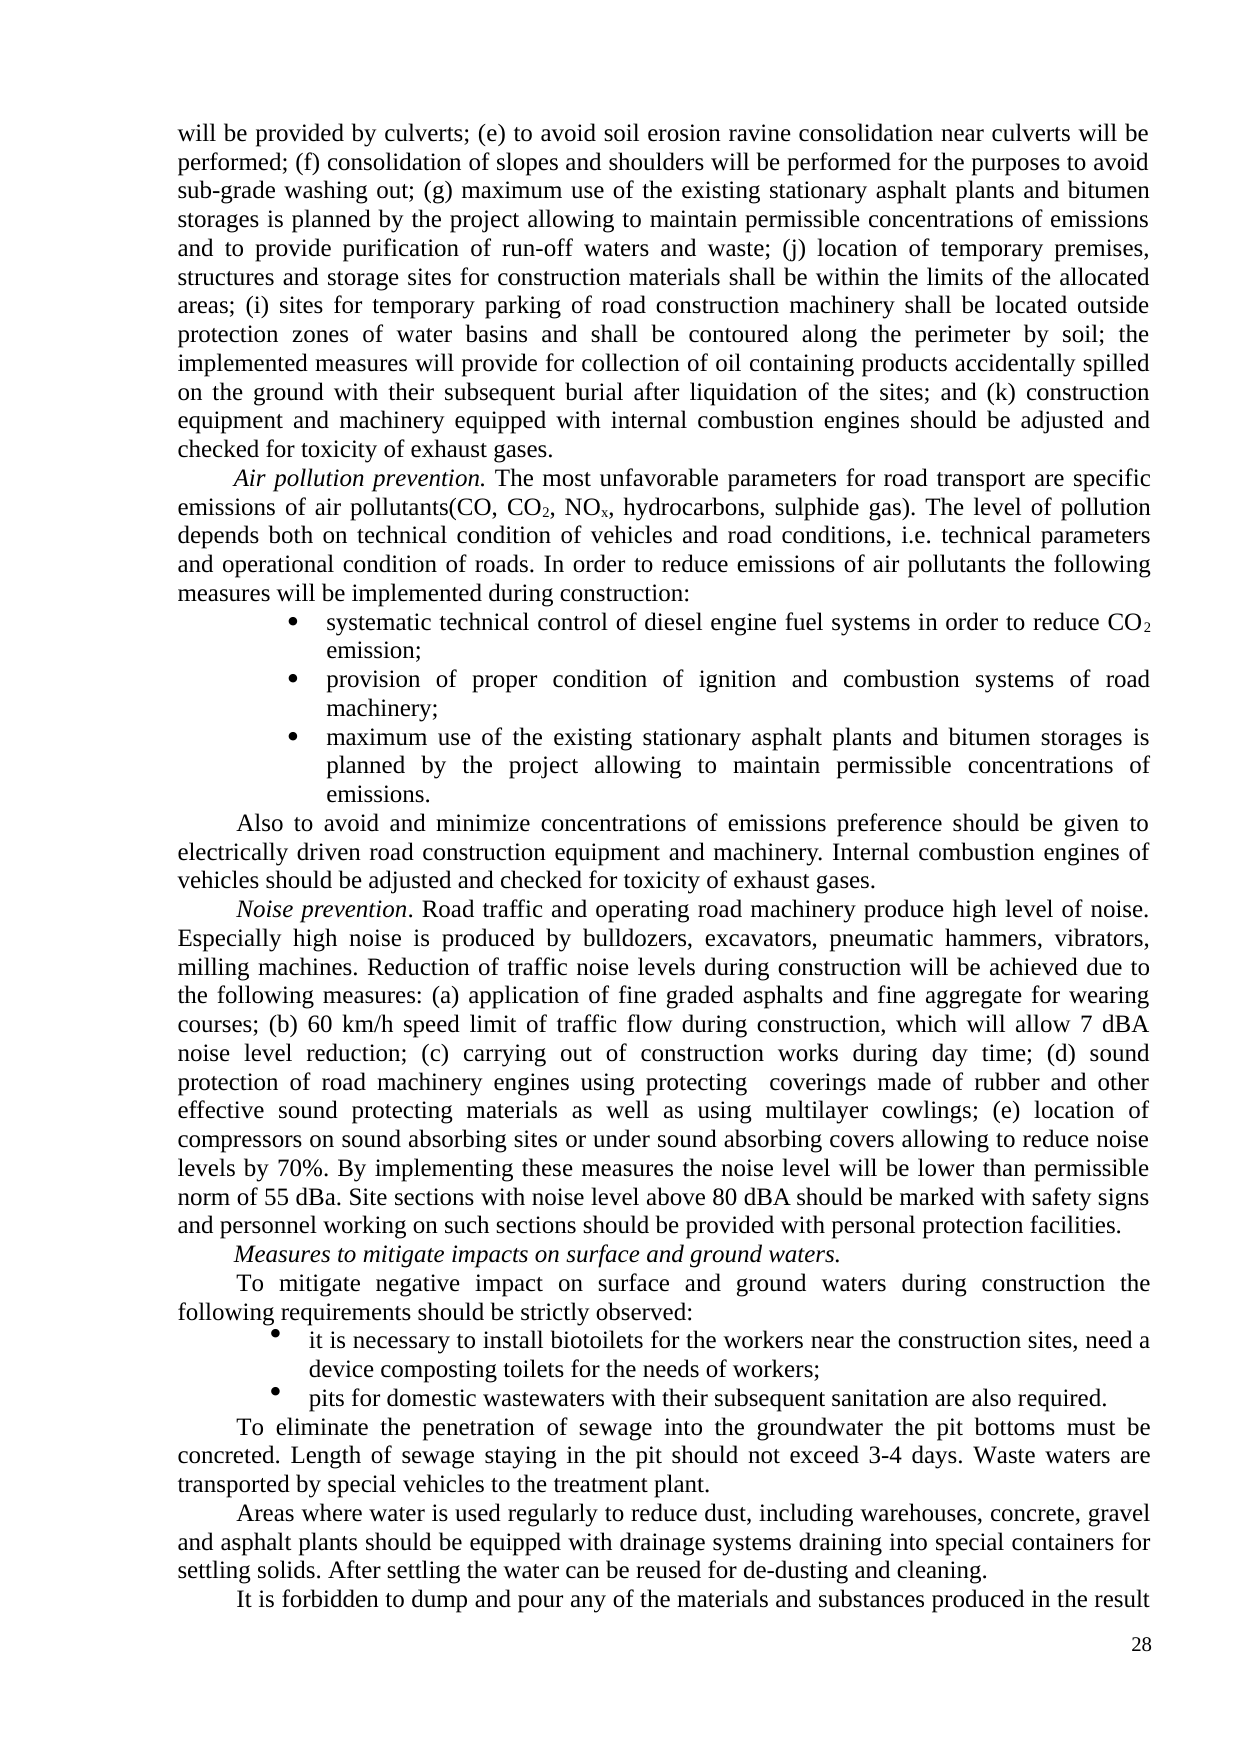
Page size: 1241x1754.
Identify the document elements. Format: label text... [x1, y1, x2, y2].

title provision of proper condition of ignition and combustion systems of road machinery; [288, 664, 1151, 722]
text Areas where water is used regularly to reduce dust, including warehouses, concrete, gravel and asphalt plants should be equipped with drainage systems draining into special containers for settling solids. After settling the water can be reused for de-dusting and cleaning. [177, 1498, 1152, 1584]
title maximum use of the existing stationary asphalt plants and bitumen storages is planned by the project allowing to maintain permissible concentrations of emissions. [288, 722, 1151, 808]
list it is necessary to install biotoilets for the workers near the construction sites, need a device composting toilets for the needs of workers; [271, 1326, 1152, 1383]
text To mitigate negative impact on surface and ground waters during construction the following requirements should be strictly observed: [177, 1268, 1152, 1326]
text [177, 1584, 1152, 1613]
title Also to avoid and minimize concentrations of emissions preference should be given to electrically driven road construction equipment and machinery. Internal combustion engines of vehicles should be adjusted and checked for toxicity of exhaust gases. [177, 808, 1151, 894]
text Measures to mitigate impacts on surface and ground waters. [177, 1239, 1152, 1268]
list pits for domestic wastewaters with their subsequent sanitation are also required. [271, 1383, 1152, 1412]
text Air pollution prevention. The most unfavorable parameters for road transport are specific emissions of air pollutants(CO, CO2, NOx, hydrocarbons, sulphide gas). The level of pollution depends both on technical condition of vehicles and road conditions, i.e. technical parameters and operational condition of roads. In order to reduce emissions of air pollutants the following measures will be implemented during construction: [177, 463, 1152, 607]
title Noise prevention. Road traffic and operating road machinery produce high level of noise. Especially high noise is produced by bulldozers, excavators, pneumatic hammers, vibrators, milling machines. Reduction of traffic noise levels during construction will be achieved due to the following measures: (a) application of fine graded asphalts and fine aggregate for wearing courses; (b) 60 km/h speed limit of traffic flow during construction, which will allow 7 dBA noise level reduction; (c) carrying out of construction works during day time; (d) sound protection of road machinery engines using protecting coverings made of rubber and other effective sound protecting materials as well as using multilayer cowlings; (e) location of compressors on sound absorbing sites or under sound absorbing covers allowing to reduce noise levels by 70%. By implementing these measures the noise level will be lower than permissible norm of 55 dBa. Site sections with noise level above 80 dBA should be marked with safety signs and personnel working on such sections should be provided with personal protection facilities. [177, 894, 1151, 1239]
text To eliminate the penetration of sewage into the groundwater the pit bottoms must be concreted. Length of sewage staying in the pit should not exceed 3-4 days. Waste waters are transported by special vehicles to the treatment plant. [177, 1412, 1152, 1498]
title systematic technical control of diesel engine fuel systems in order to reduce CO2 emission; [288, 607, 1151, 664]
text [177, 118, 1151, 463]
